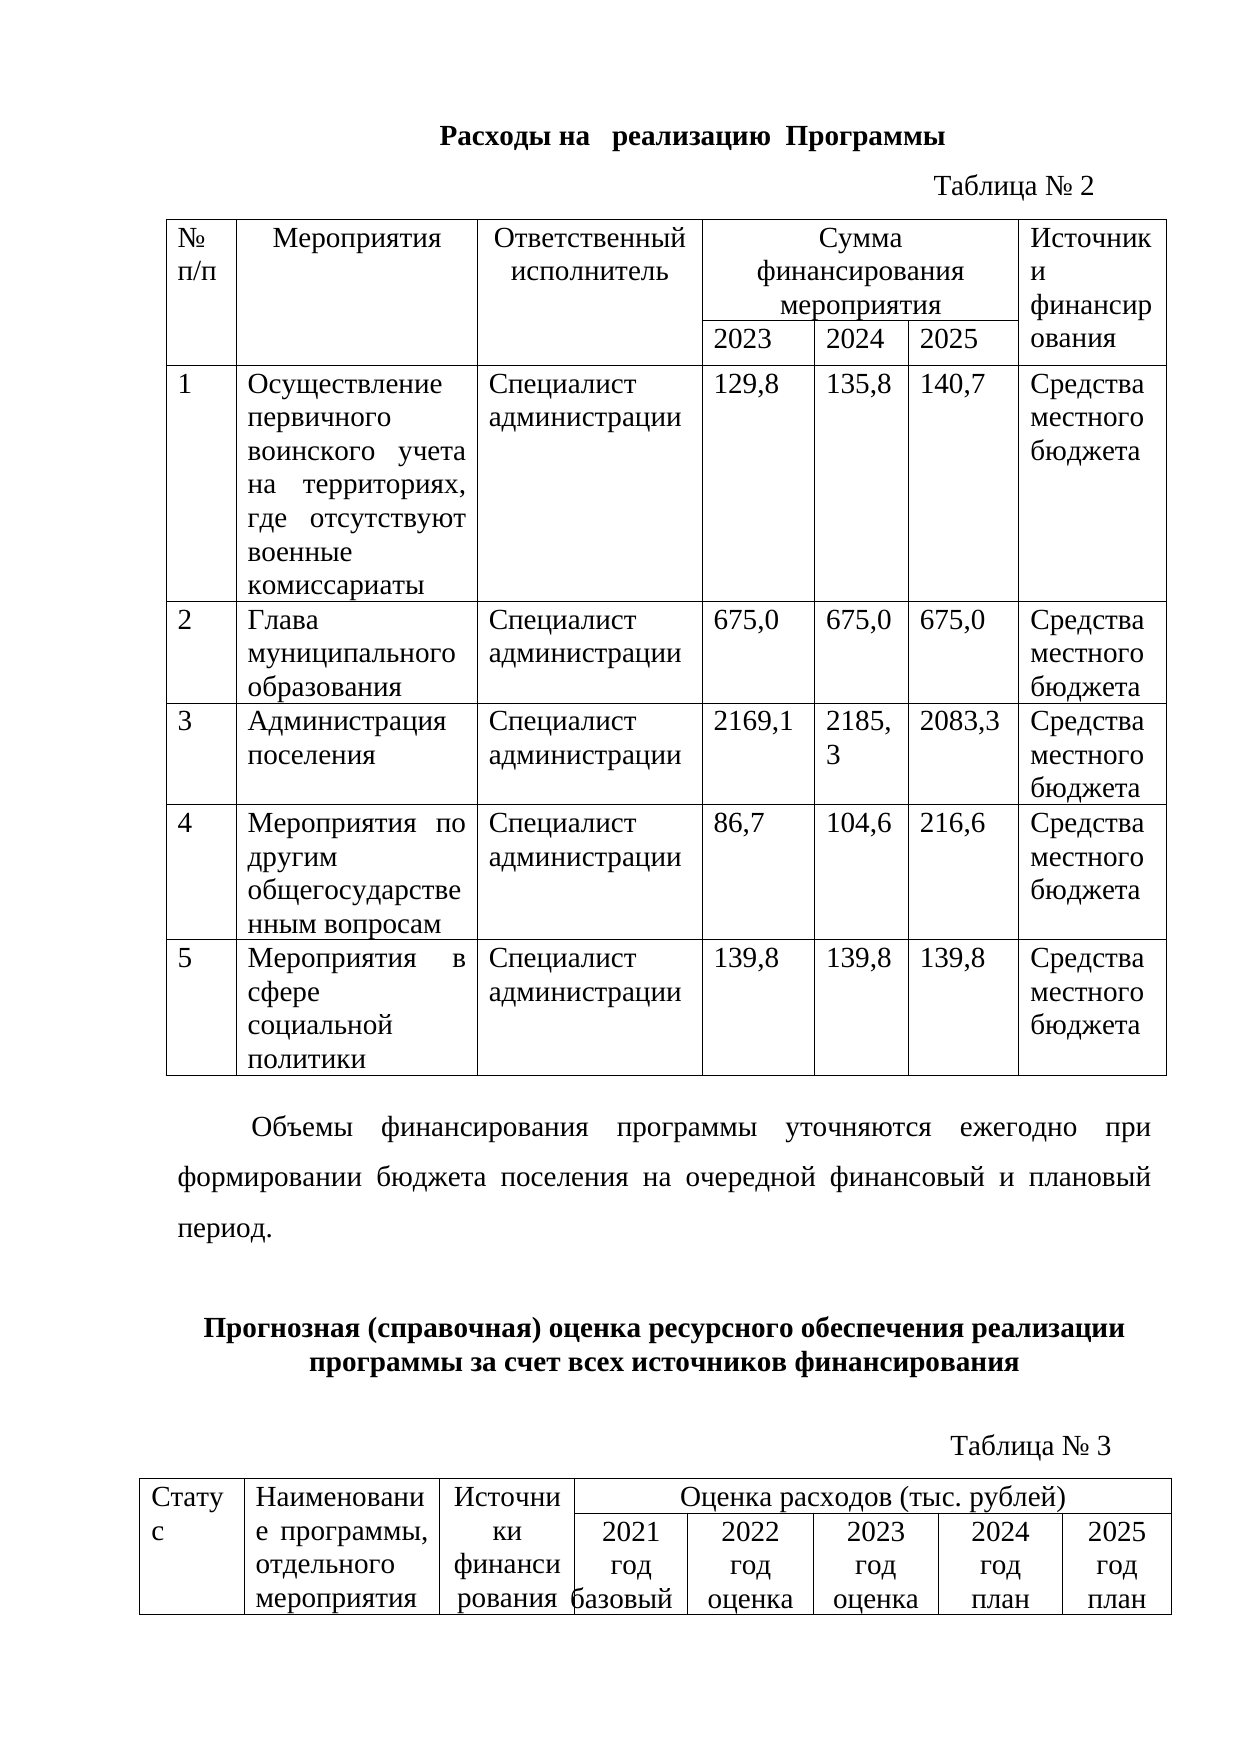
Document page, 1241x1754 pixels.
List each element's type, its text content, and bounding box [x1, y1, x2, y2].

table_cell Администрация поселения [237, 704, 477, 804]
table_header Источники финансирования [1019, 220, 1166, 365]
table_cell 139,8 [815, 940, 908, 1074]
table_cell 2025 [909, 321, 1018, 365]
table_cell Осуществление первичного воинского учета на территориях, где отсутствуют военные комиссариаты [237, 366, 477, 601]
table_cell 675,0 [909, 602, 1018, 702]
table_header Мероприятия [237, 220, 477, 365]
table_header Наименование программы, отдельного мероприятия [245, 1479, 439, 1614]
table_header Сумма финансирования мероприятия [703, 220, 1018, 320]
table_cell Глава муниципального образования [237, 602, 477, 702]
table_header № п/п [167, 220, 236, 365]
table_cell 675,0 [703, 602, 814, 702]
table_cell Специалист администрации [478, 602, 702, 702]
table_cell Средства местного бюджета [1019, 366, 1166, 601]
table_cell 2022 год оценка [688, 1514, 813, 1614]
table_cell 216,6 [909, 805, 1018, 939]
table_header Статус [140, 1479, 244, 1614]
table_cell 2021 год базовый [575, 1514, 687, 1614]
table_cell 2023 [703, 321, 814, 365]
table_cell Специалист администрации [478, 704, 702, 804]
table_cell 2 [167, 602, 236, 702]
text Прогнозная (справочная) оценка ресурсного обеспечения реализации программы за счет всех источников финансирования [177, 1310, 1152, 1377]
table_cell Специалист администрации [478, 940, 702, 1074]
table_header Ответственный исполнитель [478, 220, 702, 365]
text Расходы на реализацию Программы [177, 118, 1152, 152]
table_cell 4 [167, 805, 236, 939]
table_cell 2025 год план [1063, 1514, 1171, 1614]
table_cell 3 [167, 704, 236, 804]
table_cell 5 [167, 940, 236, 1074]
table_cell 129,8 [703, 366, 814, 601]
table_cell Средства местного бюджета [1019, 704, 1166, 804]
table_cell Средства местного бюджета [1019, 805, 1166, 939]
table_cell Специалист администрации [478, 366, 702, 601]
text Таблица № 3 [177, 1428, 1152, 1461]
table_header Источники финансирования [440, 1479, 574, 1614]
table_cell 2024 год план [939, 1514, 1062, 1614]
table_cell 2024 [815, 321, 908, 365]
table_cell 104,6 [815, 805, 908, 939]
table_cell 1 [167, 366, 236, 601]
table_cell 2023 год оценка [814, 1514, 938, 1614]
table_cell 139,8 [703, 940, 814, 1074]
table_header Оценка расходов (тыс. рублей) [575, 1479, 1171, 1513]
table_cell Средства местного бюджета [1019, 602, 1166, 702]
table_cell 2169,1 [703, 704, 814, 804]
table_cell Специалист администрации [478, 805, 702, 939]
table_cell 140,7 [909, 366, 1018, 601]
table_cell 135,8 [815, 366, 908, 601]
table_cell Мероприятия в сфере социальной политики [237, 940, 477, 1074]
table_cell Средства местного бюджета [1019, 940, 1166, 1074]
table_cell 86,7 [703, 805, 814, 939]
table_cell Мероприятия по другим общегосударственным вопросам [237, 805, 477, 939]
table_cell 139,8 [909, 940, 1018, 1074]
text Объемы финансирования программы уточняются ежегодно при формировании бюджета поселения на очередной финансовый и плановый период. [177, 1109, 1152, 1243]
table_cell 2083,3 [909, 704, 1018, 804]
table_cell 2185,3 [815, 704, 908, 804]
table_cell 675,0 [815, 602, 908, 702]
text Таблица № 2 [177, 168, 1152, 202]
